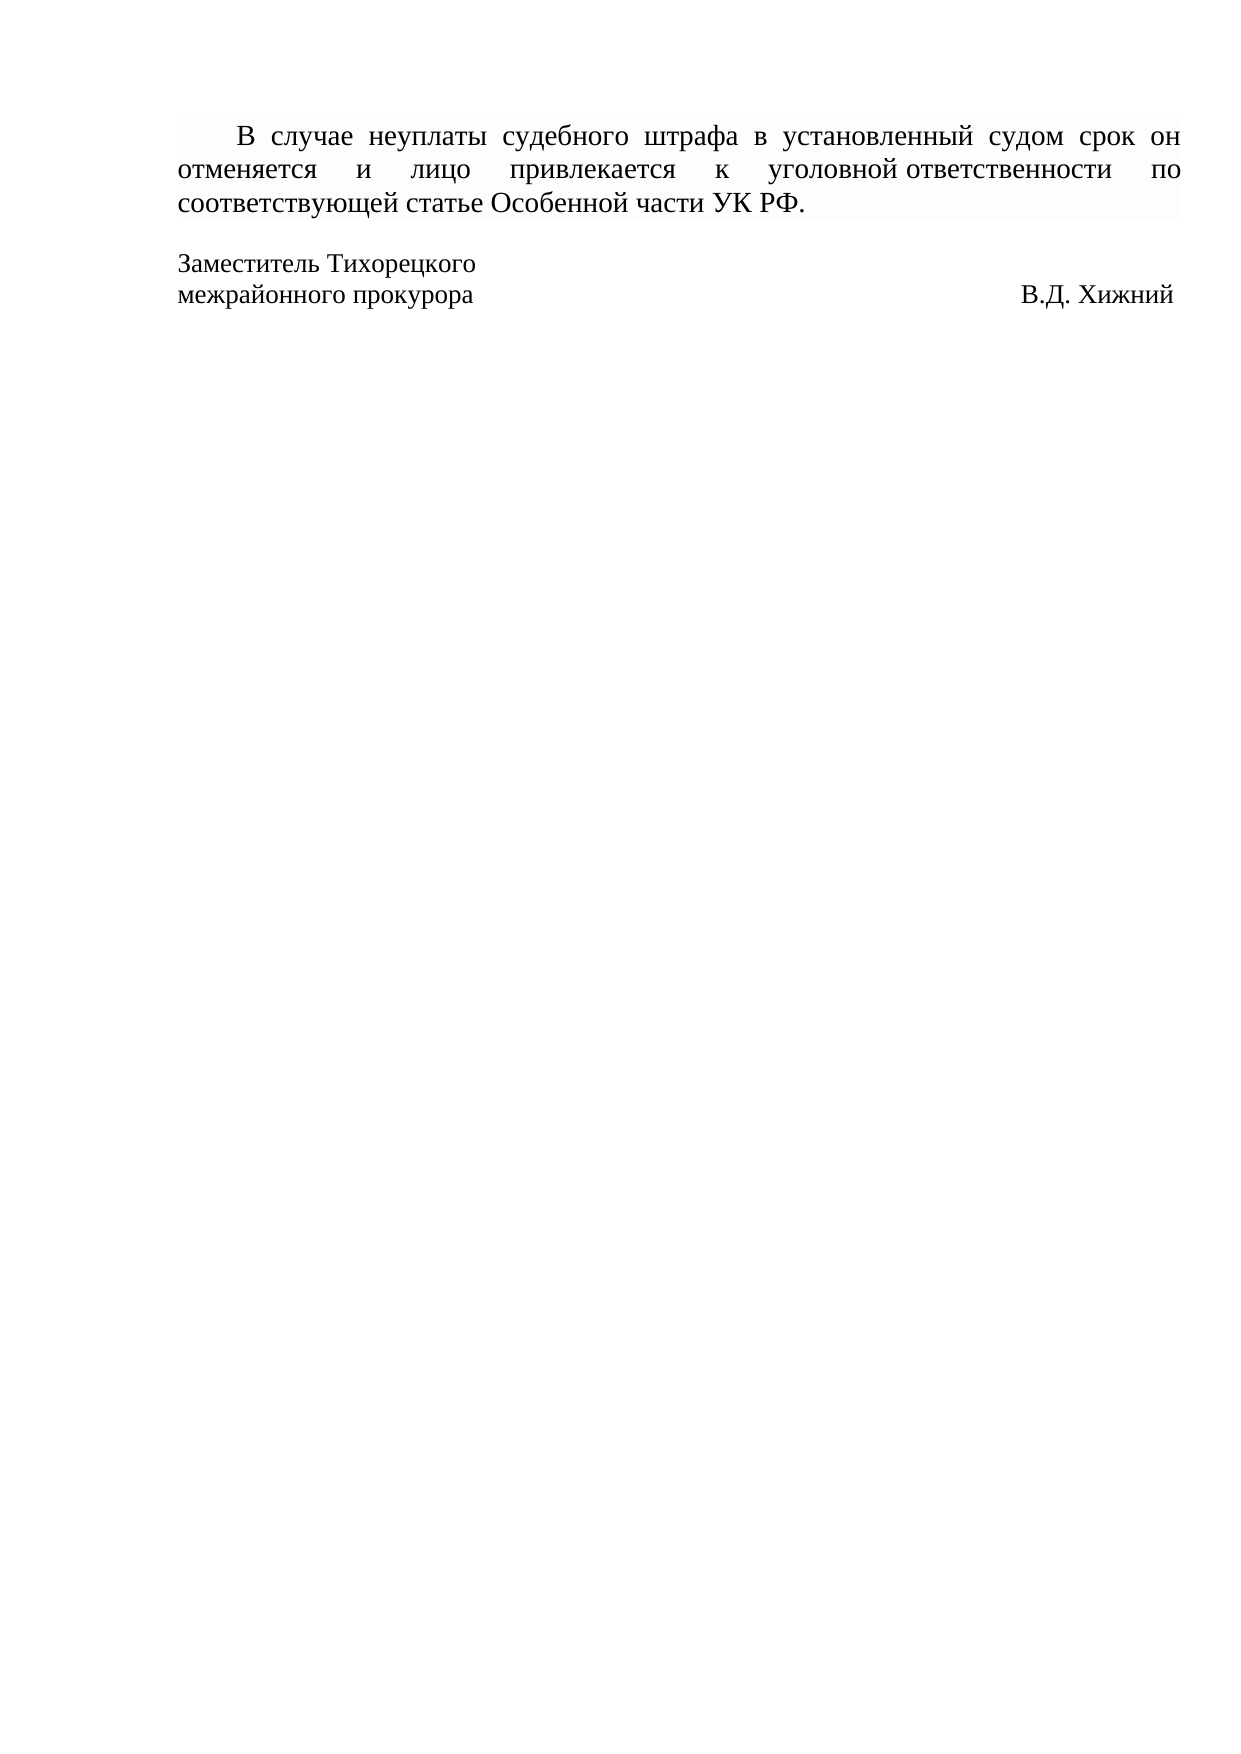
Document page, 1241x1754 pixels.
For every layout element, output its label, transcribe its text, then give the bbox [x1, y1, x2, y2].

text Заместитель Тихорецкого [177, 247, 1181, 279]
text межрайонного прокурора В.Д. Хижний [177, 279, 1181, 310]
text В случае неуплаты судебного штрафа в установленный судом срок он отменяется и лицо привлекается к уголовной ответственности по соответствующей статье Особенной части УК РФ. [177, 118, 1181, 219]
